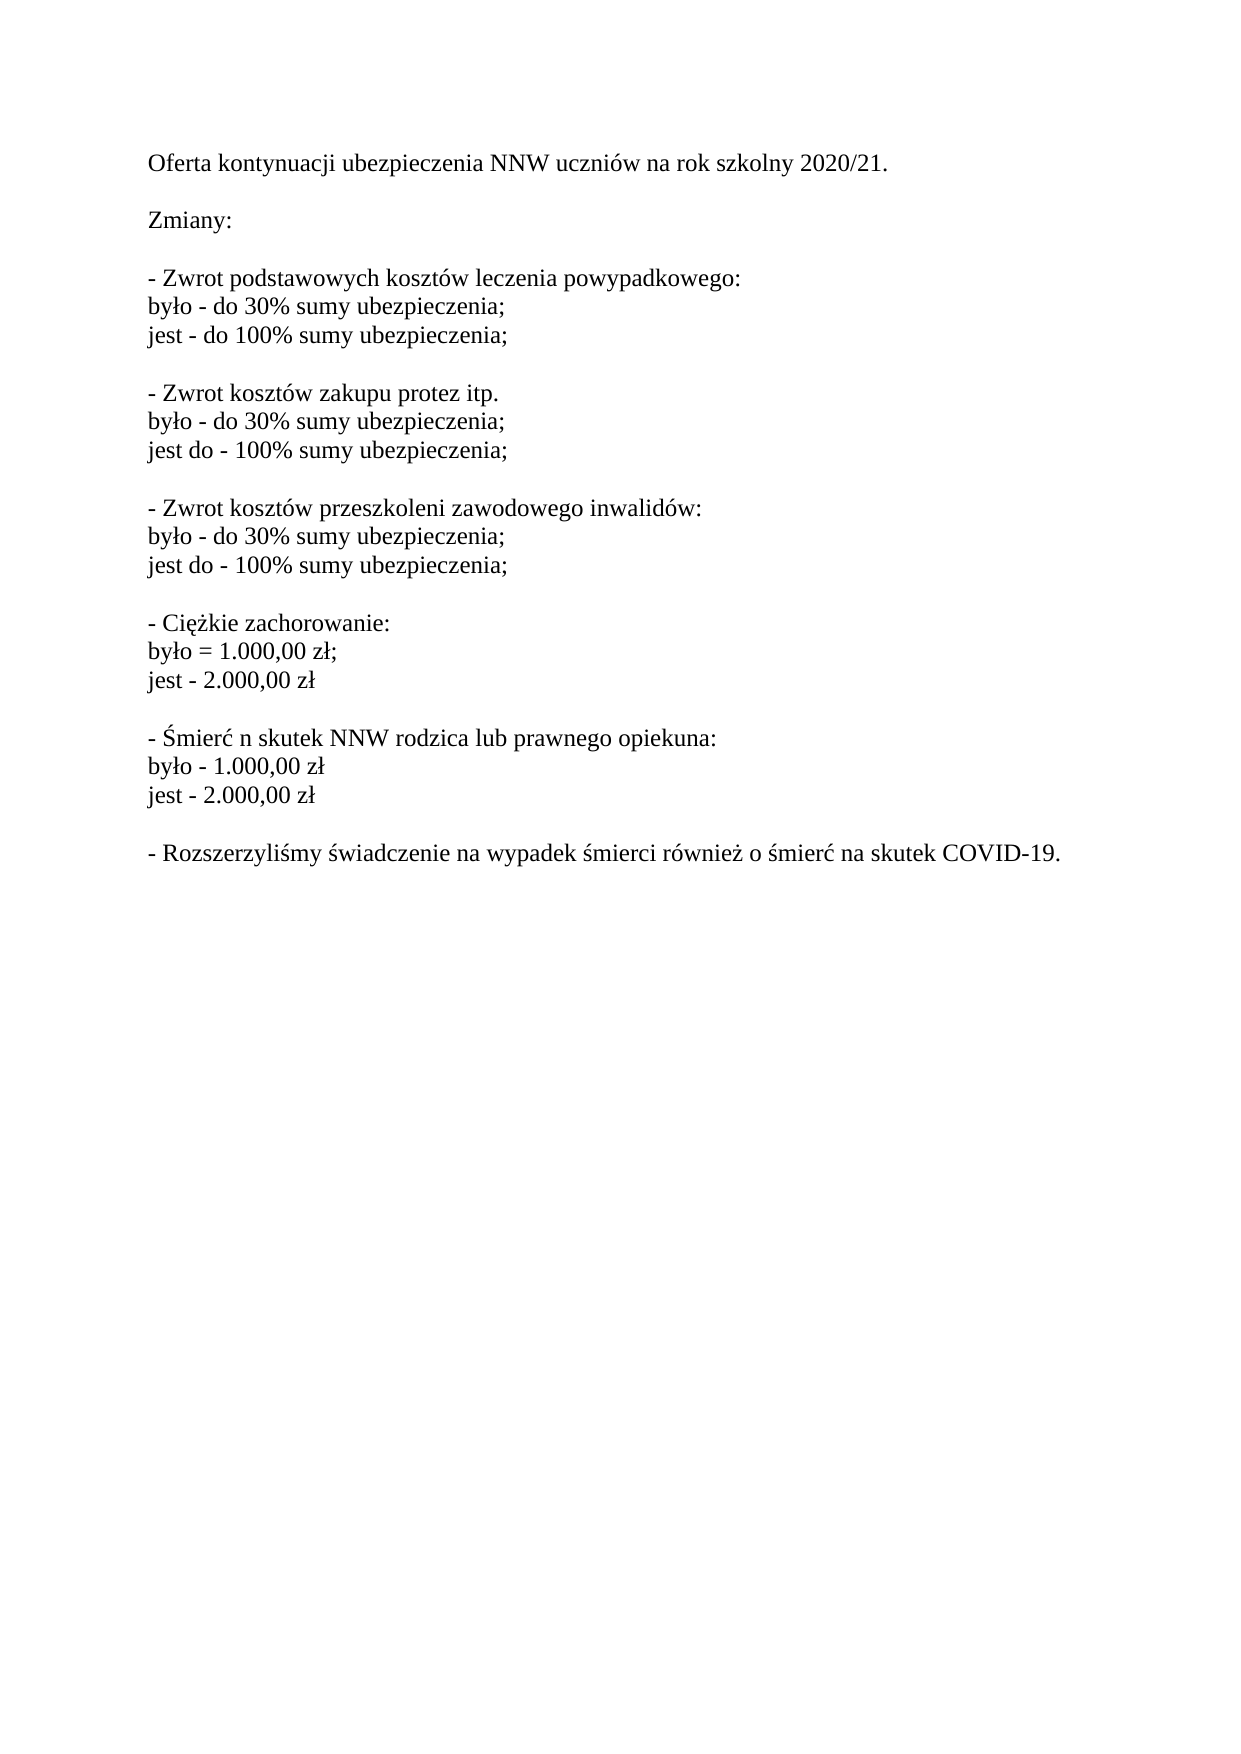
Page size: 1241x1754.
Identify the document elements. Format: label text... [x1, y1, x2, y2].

text jest - 2.000,00 zł [148, 780, 1093, 809]
text - Ciężkie zachorowanie: [148, 608, 1093, 636]
text Oferta kontynuacji ubezpieczenia NNW uczniów na rok szkolny 2020/21. [148, 148, 1093, 176]
text było - 1.000,00 zł [148, 751, 1093, 780]
text - Rozszerzyliśmy świadczenie na wypadek śmierci również o śmierć na skutek COVID-19. [148, 838, 1093, 866]
text - Śmierć n skutek NNW rodzica lub prawnego opiekuna: [148, 723, 1093, 751]
text jest do - 100% sumy ubezpieczenia; [148, 435, 1093, 464]
text było - do 30% sumy ubezpieczenia; [148, 291, 1093, 320]
text jest - do 100% sumy ubezpieczenia; [148, 320, 1093, 349]
text jest do - 100% sumy ubezpieczenia; [148, 550, 1093, 579]
text było - do 30% sumy ubezpieczenia; [148, 406, 1093, 435]
text było = 1.000,00 zł; [148, 636, 1093, 665]
text - Zwrot kosztów przeszkoleni zawodowego inwalidów: [148, 493, 1093, 521]
text - Zwrot kosztów zakupu protez itp. [148, 378, 1093, 406]
text - Zwrot podstawowych kosztów leczenia powypadkowego: [148, 263, 1093, 291]
text jest - 2.000,00 zł [148, 665, 1093, 694]
text Zmiany: [148, 205, 1093, 234]
text było - do 30% sumy ubezpieczenia; [148, 521, 1093, 550]
